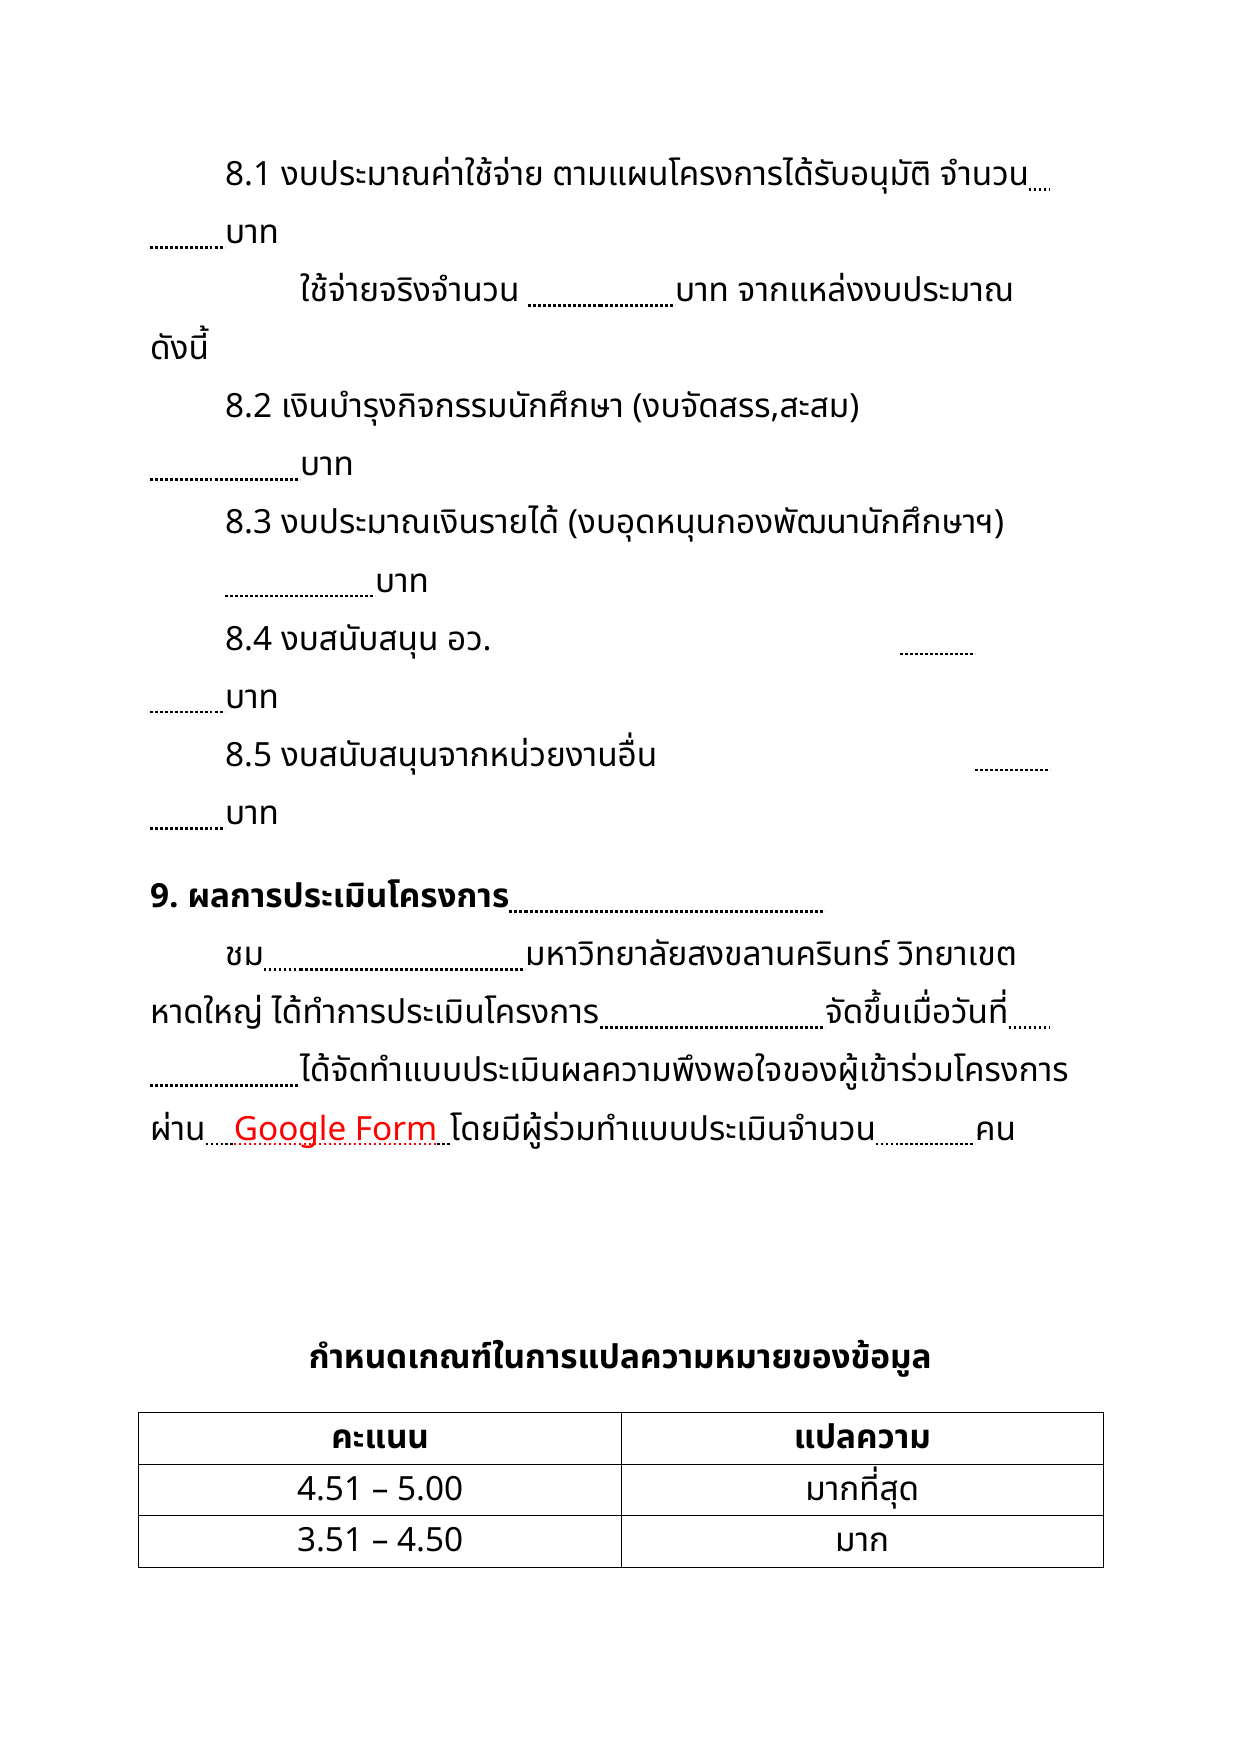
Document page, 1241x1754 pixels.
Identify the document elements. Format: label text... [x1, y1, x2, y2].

table_header คะแนน [139, 1413, 621, 1464]
text ใช้จ่ายจริงจำนวน บาท จากแหล่งงบประมาณ ดังนี้ [150, 266, 1090, 374]
text 9. ผลการประเมินโครงการ [150, 872, 1090, 923]
table_cell 3.51 – 4.50 [139, 1516, 621, 1567]
table_cell มาก [622, 1516, 1103, 1567]
table_header แปลความ [622, 1413, 1103, 1464]
table_cell 4.51 – 5.00 [139, 1465, 621, 1515]
table_cell มากที่สุด [622, 1465, 1103, 1515]
text กำหนดเกณฑ์ในการแปลความหมายของข้อมูล [150, 1333, 1090, 1384]
text 8.4 งบสนับสนุน อว. บาท [150, 614, 1090, 723]
text 8.3 งบประมาณเงินรายได้ (งบอุดหนุนกองพัฒนานักศึกษาฯ) บาท [150, 498, 1090, 607]
text ชม มหาวิทยาลัยสงขลานครินทร์ วิทยาเขตหาดใหญ่ ได้ทำการประเมินโครงการ จัดขึ้นเมื่อวันที่ ได้จัดทำแบบประเมินผลความพึงพอใจของผู้เข้าร่วมโครงการผ่าน Google Form โดยมีผู้ร่วมทำแบบประเมินจำนวน คน [150, 930, 1090, 1155]
text 8.5 งบสนับสนุนจากหน่วยงานอื่น บาท [150, 731, 1090, 839]
text 8.1 งบประมาณค่าใช้จ่าย ตามแผนโครงการได้รับอนุมัติ จำนวน บาท [150, 150, 1090, 259]
text 8.2 เงินบำรุงกิจกรรมนักศึกษา (งบจัดสรร,สะสม) บาท [150, 382, 1090, 491]
